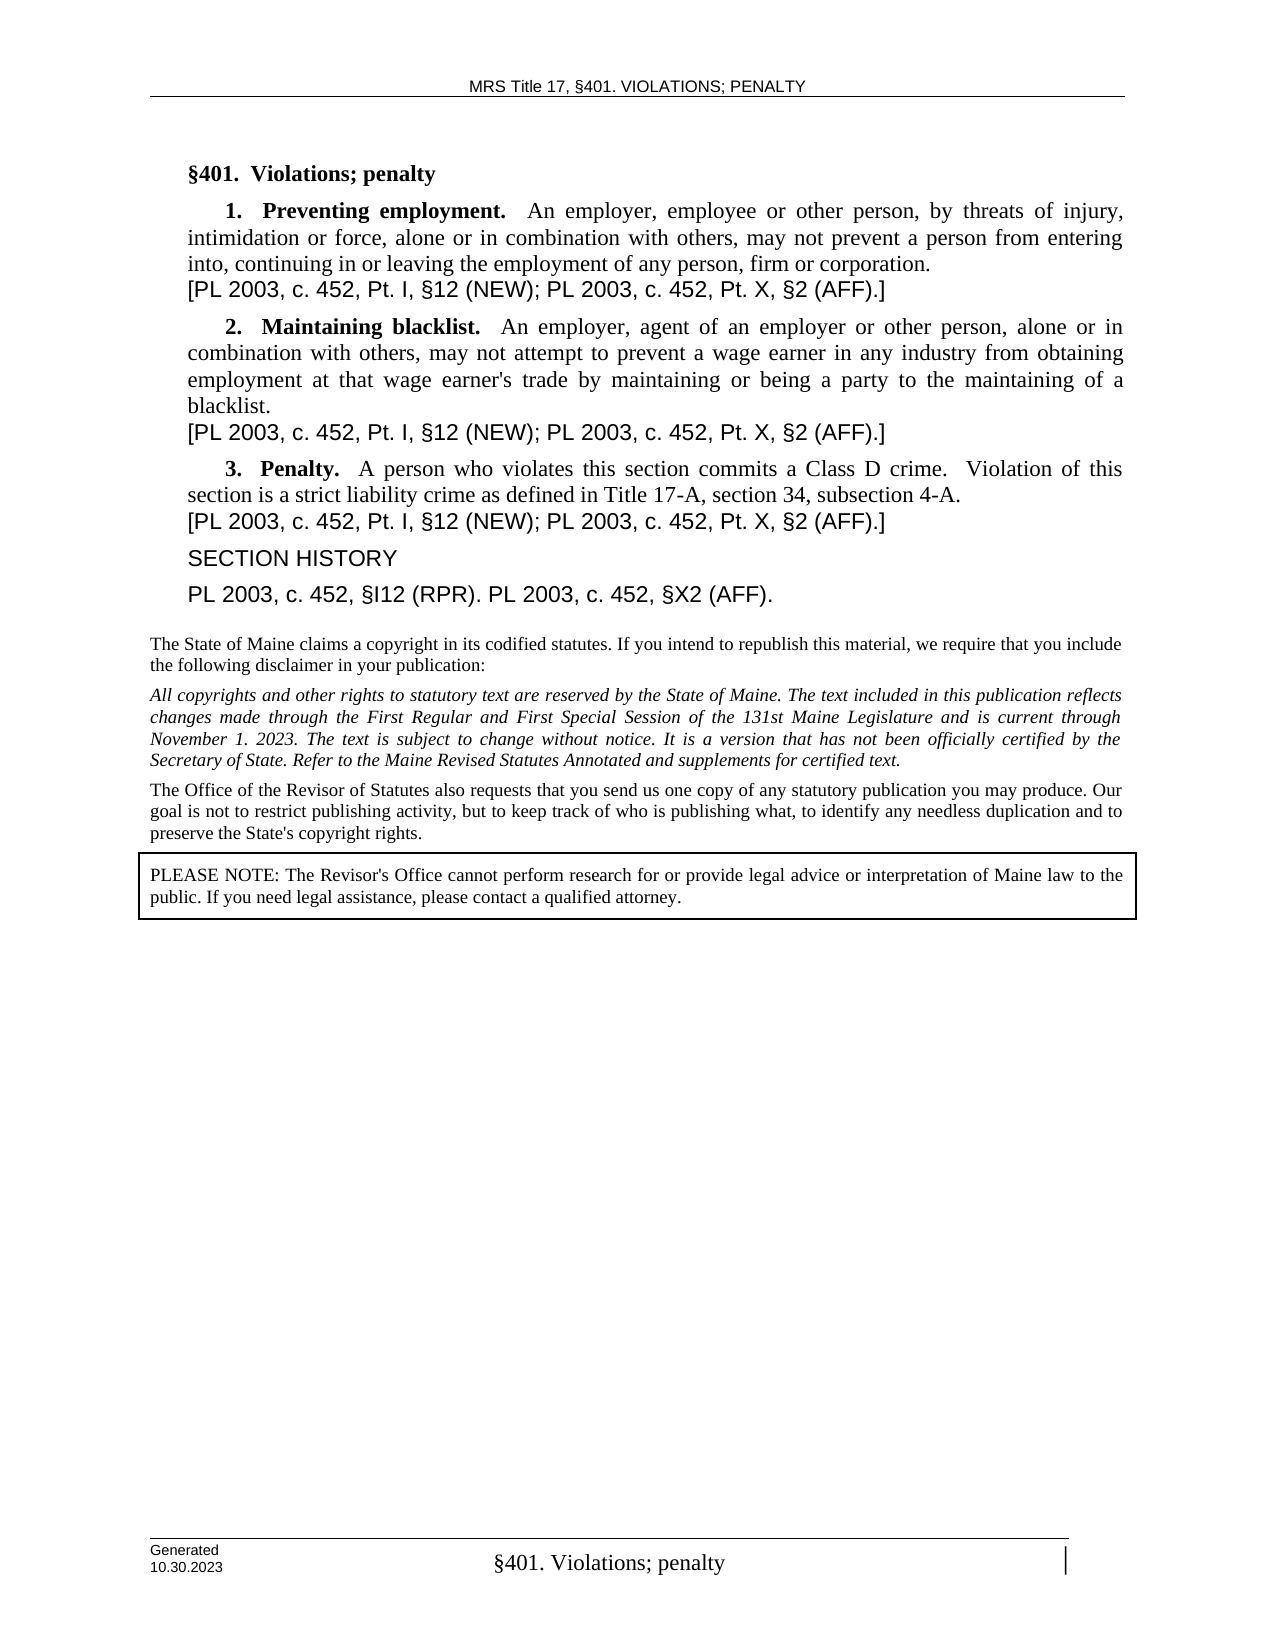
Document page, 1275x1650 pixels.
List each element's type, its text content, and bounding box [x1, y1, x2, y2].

text [PL 2003, c. 452, Pt. I, §12 (NEW); PL 2003, c. 452, Pt. X, §2 (AFF).] [187, 418, 1125, 445]
text PLEASE NOTE: The Revisor's Office cannot perform research for or provide legal advice or interpretation of Maine law to the public. If you need legal assistance, please contact a qualified attorney. [140, 854, 1135, 918]
text PL 2003, c. 452, §I12 (RPR). PL 2003, c. 452, §X2 (AFF). [187, 581, 1125, 608]
text All copyrights and other rights to statutory text are reserved by the State of Maine. The text included in this publication reflects changes made through the First Regular and First Special Session of the 131st Maine Legislature and is current through November 1. 2023 . The text is subject to change without notice. It is a version that has not been officially certified by the Secretary of State. Refer to the Maine Revised Statutes Annotated and supplements for certified text. [150, 684, 1125, 771]
text §401. Violations; penalty [187, 160, 1125, 187]
text 3. Penalty. A person who violates this section commits a Class D crime. Violation of this section is a strict liability crime as defined in Title 17‑A, section 34, subsection 4‑A. [187, 455, 1125, 508]
text 2. Maintaining blacklist. An employer, agent of an employer or other person, alone or in combination with others, may not attempt to prevent a wage earner in any industry from obtaining employment at that wage earner's trade by maintaining or being a party to the maintaining of a blacklist. [187, 313, 1125, 418]
text The Office of the Revisor of Statutes also requests that you send us one copy of any statutory publication you may produce. Our goal is not to restrict publishing activity, but to keep track of who is publishing what, to identify any needless duplication and to preserve the State's copyright rights. [150, 779, 1125, 843]
text [PL 2003, c. 452, Pt. I, §12 (NEW); PL 2003, c. 452, Pt. X, §2 (AFF).] [187, 276, 1125, 303]
text The State of Maine claims a copyright in its codified statutes. If you intend to republish this material, we require that you include the following disclaimer in your publication: [150, 633, 1125, 676]
text 1. Preventing employment. An employer, employee or other person, by threats of injury, intimidation or force, alone or in combination with others, may not prevent a person from entering into, continuing in or leaving the employment of any person, firm or corporation. [187, 197, 1125, 276]
text [PL 2003, c. 452, Pt. I, §12 (NEW); PL 2003, c. 452, Pt. X, §2 (AFF).] [187, 508, 1125, 534]
text SECTION HISTORY [187, 545, 1125, 571]
